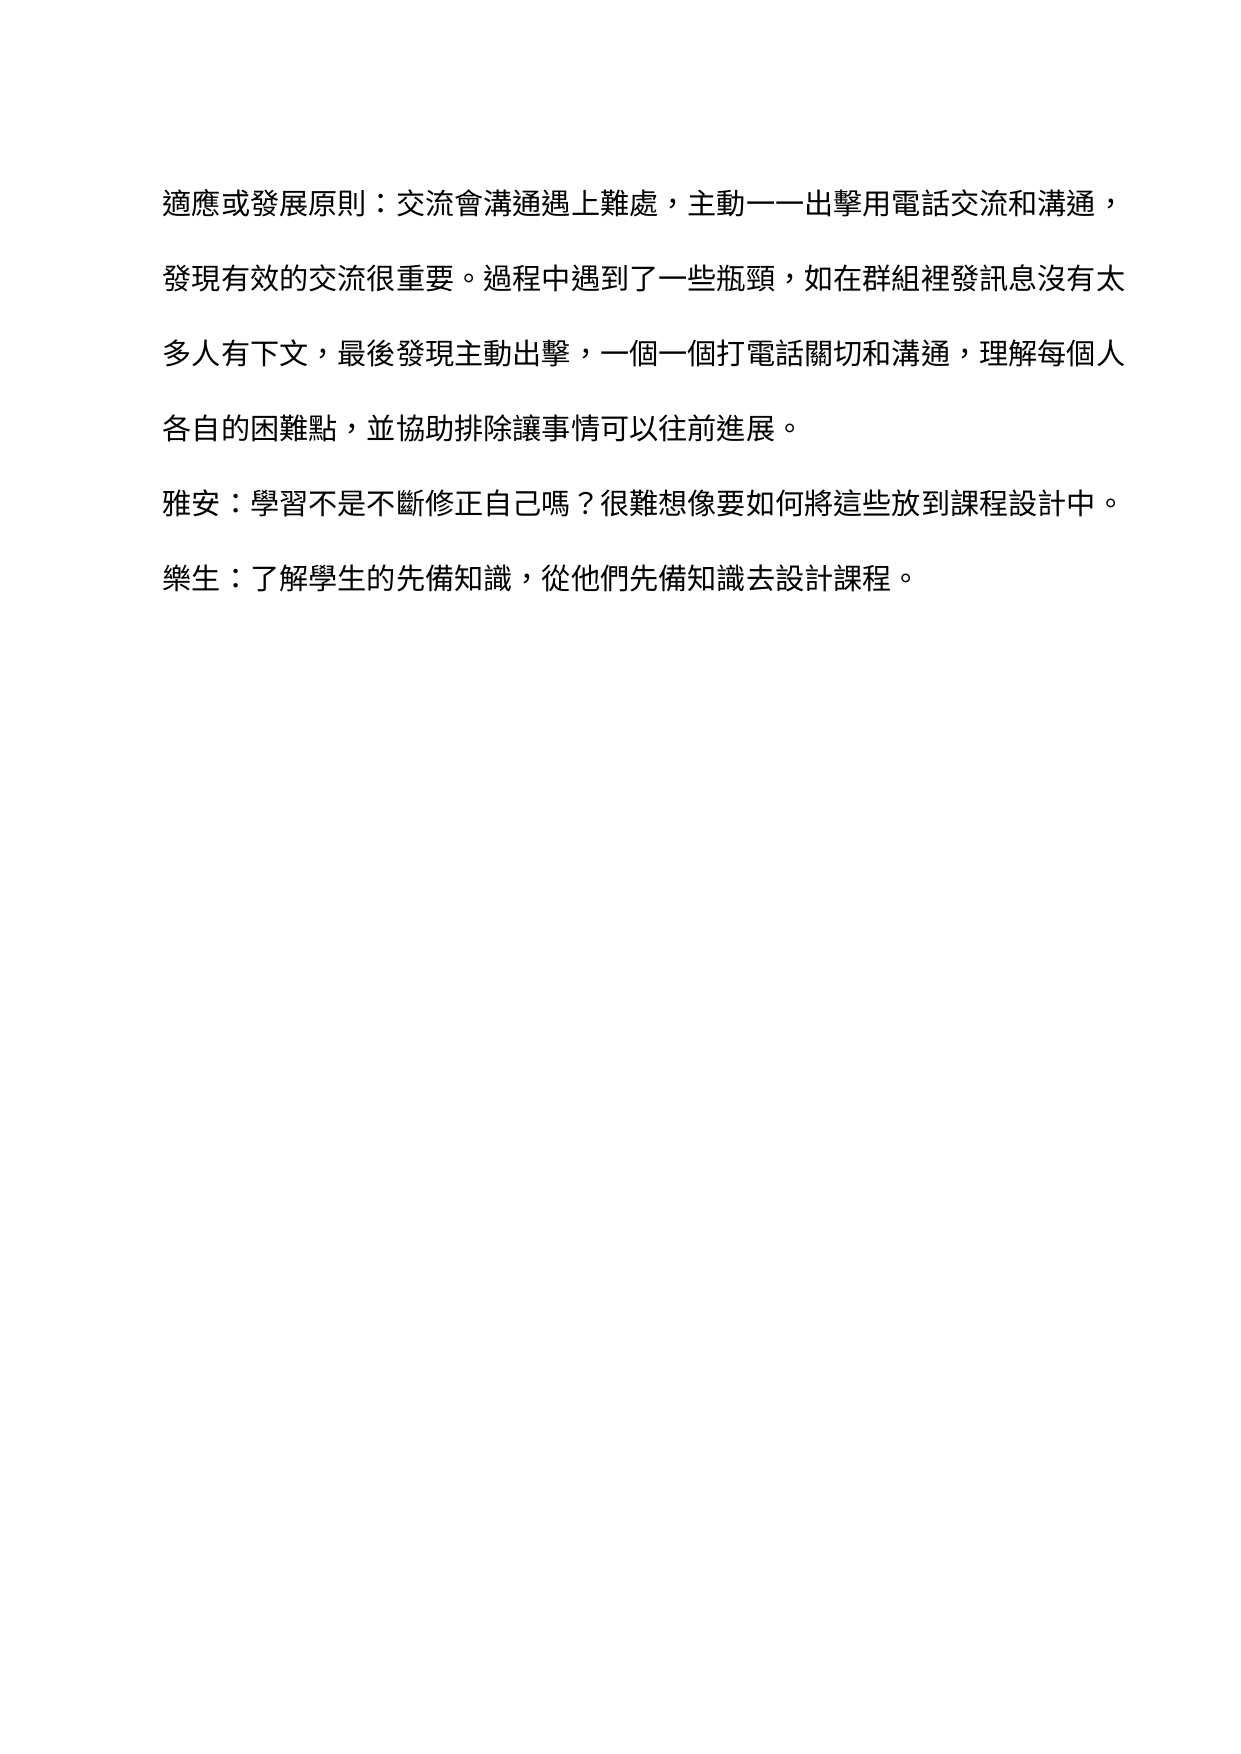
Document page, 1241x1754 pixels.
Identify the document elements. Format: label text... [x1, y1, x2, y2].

text 適應或發展原則：交流會溝通遇上難處，主動一一出擊用電話交流和溝通，發現有效的交流很重要。過程中遇到了一些瓶頸，如在群組裡發訊息沒有太多人有下文，最後發現主動出擊，一個一個打電話關切和溝通，理解每個人各自的困難點，並協助排除讓事情可以往前進展。 [162, 164, 1137, 464]
text 樂生：了解學生的先備知識，從他們先備知識去設計課程。 [162, 539, 1137, 614]
text 雅安：學習不是不斷修正自己嗎？很難想像要如何將這些放到課程設計中。 [162, 464, 1137, 539]
